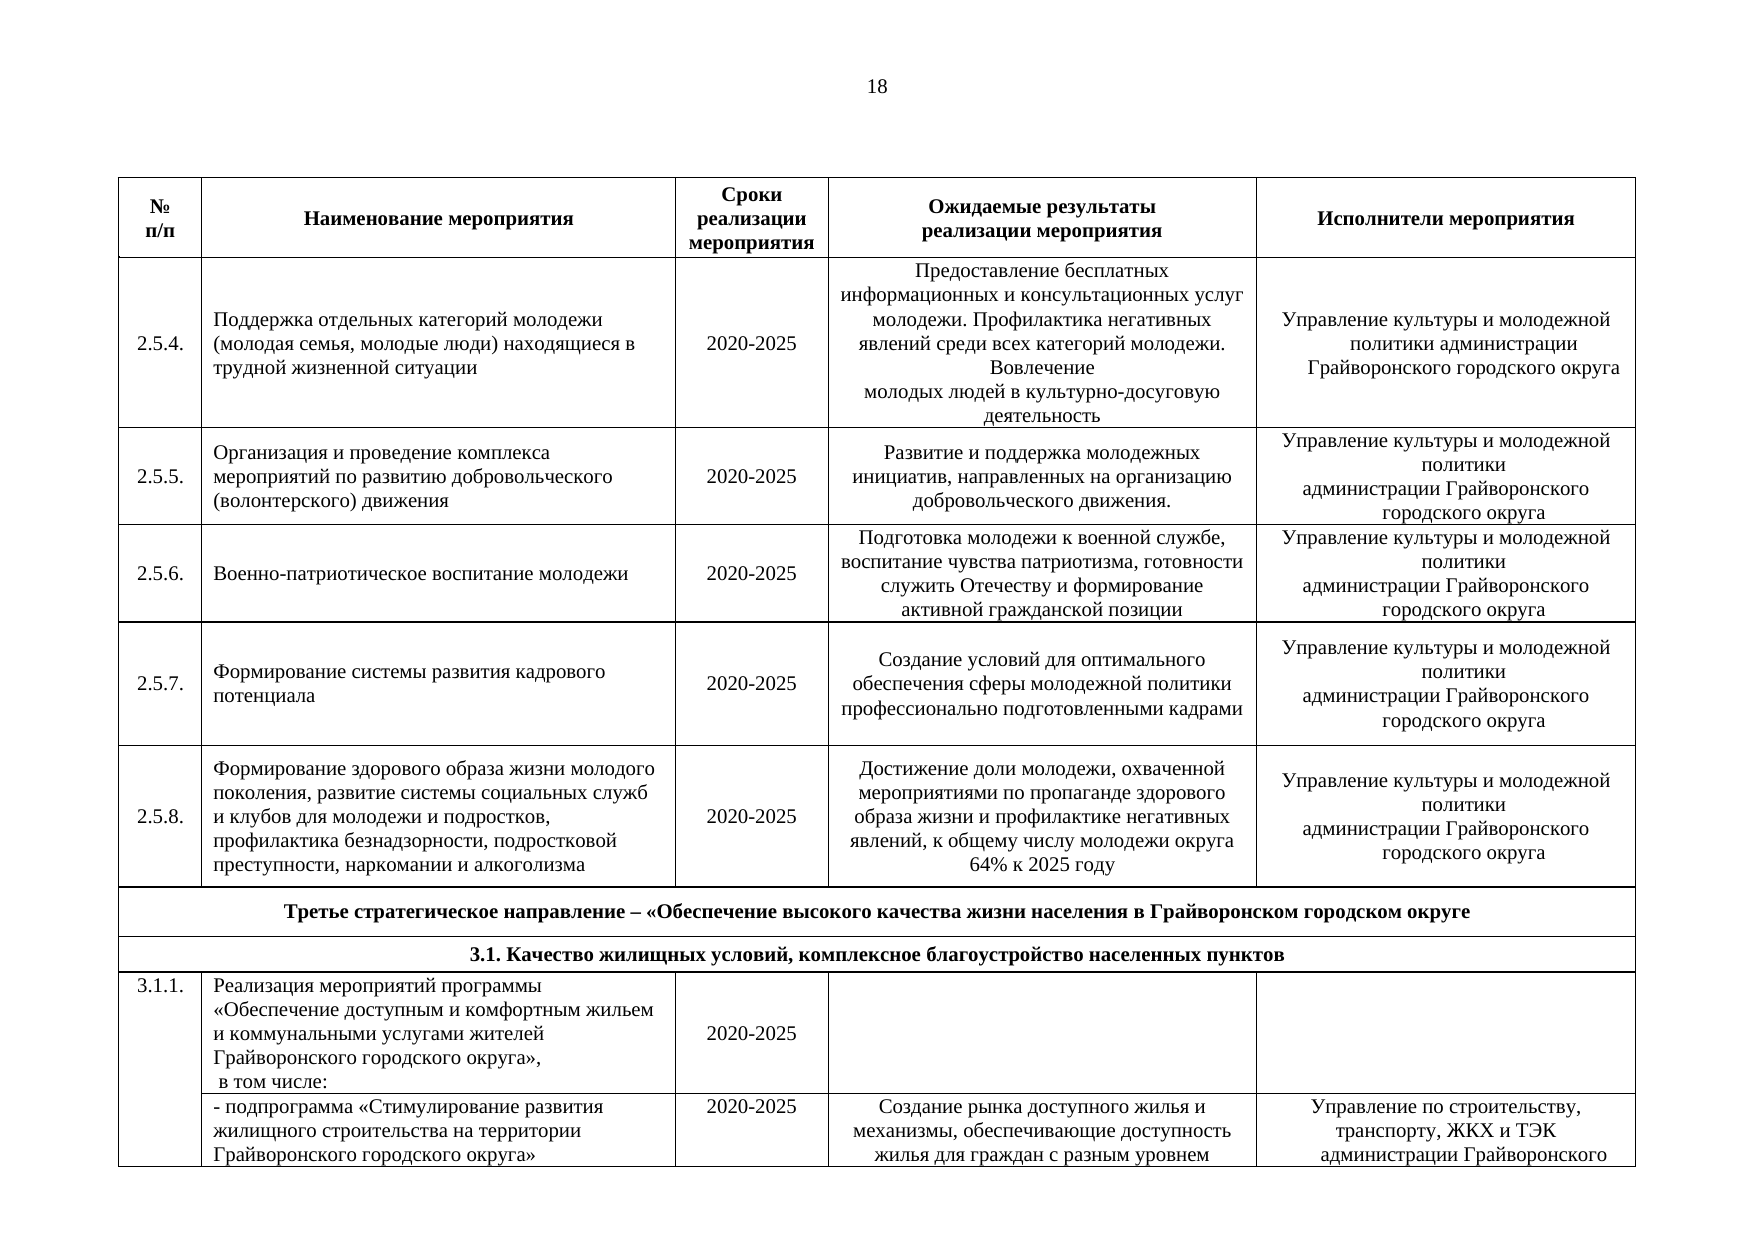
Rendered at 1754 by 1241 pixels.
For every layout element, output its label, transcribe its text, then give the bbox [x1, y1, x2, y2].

table_cell 2.5.4. [119, 258, 201, 427]
table_cell 2020-2025 [676, 428, 828, 524]
table_cell 2020-2025 [676, 746, 828, 886]
table_cell 2020-2025 [676, 973, 828, 1093]
table_cell [829, 973, 1256, 1093]
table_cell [1257, 258, 1635, 427]
table_cell Создание условий для оптимального обеспечения сферы молодежной политики профессионально подготовленными кадрами [829, 623, 1256, 744]
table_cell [1257, 1094, 1635, 1166]
table_cell Организация и проведение комплекса мероприятий по развитию добровольческого (волонтерского) движения [202, 428, 675, 524]
table_cell 2.5.6. [119, 525, 201, 621]
table_cell Управление культуры и молодежной политики администрации Грайворонского городского округа [1257, 525, 1635, 621]
table_header Наименование мероприятия [202, 178, 675, 257]
table_cell Реализация мероприятий программы «Обеспечение доступным и комфортным жильем и коммунальными услугами жителей Грайворонского городского округа», в том числе: [202, 973, 675, 1093]
table_cell 2.5.8. [119, 746, 201, 886]
table_cell Предоставление бесплатных информационных и консультационных услуг молодежи. Профилактика негативных явлений среди всех категорий молодежи. Вовлечение молодых людей в культурно-досуговую деятельность [829, 258, 1256, 427]
table_cell Развитие и поддержка молодежных инициатив, направленных на организацию добровольческого движения. [829, 428, 1256, 524]
table_cell 3.1.1. [119, 973, 201, 1166]
table_cell Достижение доли молодежи, охваченной мероприятиями по пропаганде здорового образа жизни и профилактике негативных явлений, к общему числу молодежи округа 64% к 2025 году [829, 746, 1256, 886]
table_cell Формирование системы развития кадрового потенциала [202, 623, 675, 744]
table_cell 3.1. Качество жилищных условий, комплексное благоустройство населенных пунктов [119, 937, 1635, 971]
table_cell 2020-2025 [676, 258, 828, 427]
table_cell 2020-2025 [676, 1094, 828, 1166]
table_header Сроки реализации мероприятия [676, 178, 828, 257]
table_header № п/п [119, 178, 201, 257]
table_cell Подготовка молодежи к военной службе, воспитание чувства патриотизма, готовности служить Отечеству и формирование активной гражданской позиции [829, 525, 1256, 621]
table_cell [829, 1094, 1256, 1166]
table_cell Управление культуры и молодежной политики администрации Грайворонского городского округа [1257, 623, 1635, 744]
table_cell Управление культуры и молодежной политики администрации Грайворонского городского округа [1257, 428, 1635, 524]
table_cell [202, 1094, 675, 1166]
table_cell Поддержка отдельных категорий молодежи (молодая семья, молодые люди) находящиеся в трудной жизненной ситуации [202, 258, 675, 427]
table_cell Военно-патриотическое воспитание молодежи [202, 525, 675, 621]
table_header Исполнители мероприятия [1257, 178, 1635, 257]
table_cell 2020-2025 [676, 525, 828, 621]
table_cell [1257, 973, 1635, 1093]
table_cell 2020-2025 [676, 623, 828, 744]
table_cell Формирование здорового образа жизни молодого поколения, развитие системы социальных служб и клубов для молодежи и подростков, профилактика безнадзорности, подростковой преступности, наркомании и алкоголизма [202, 746, 675, 886]
table_header Ожидаемые результаты реализации мероприятия [829, 178, 1256, 257]
table_cell 2.5.7. [119, 623, 201, 744]
table_cell Третье стратегическое направление – «Обеспечение высокого качества жизни населения в Грайворонском городском округе [119, 888, 1635, 936]
table_cell 2.5.5. [119, 428, 201, 524]
table_cell Управление культуры и молодежной политики администрации Грайворонского городского округа [1257, 746, 1635, 886]
